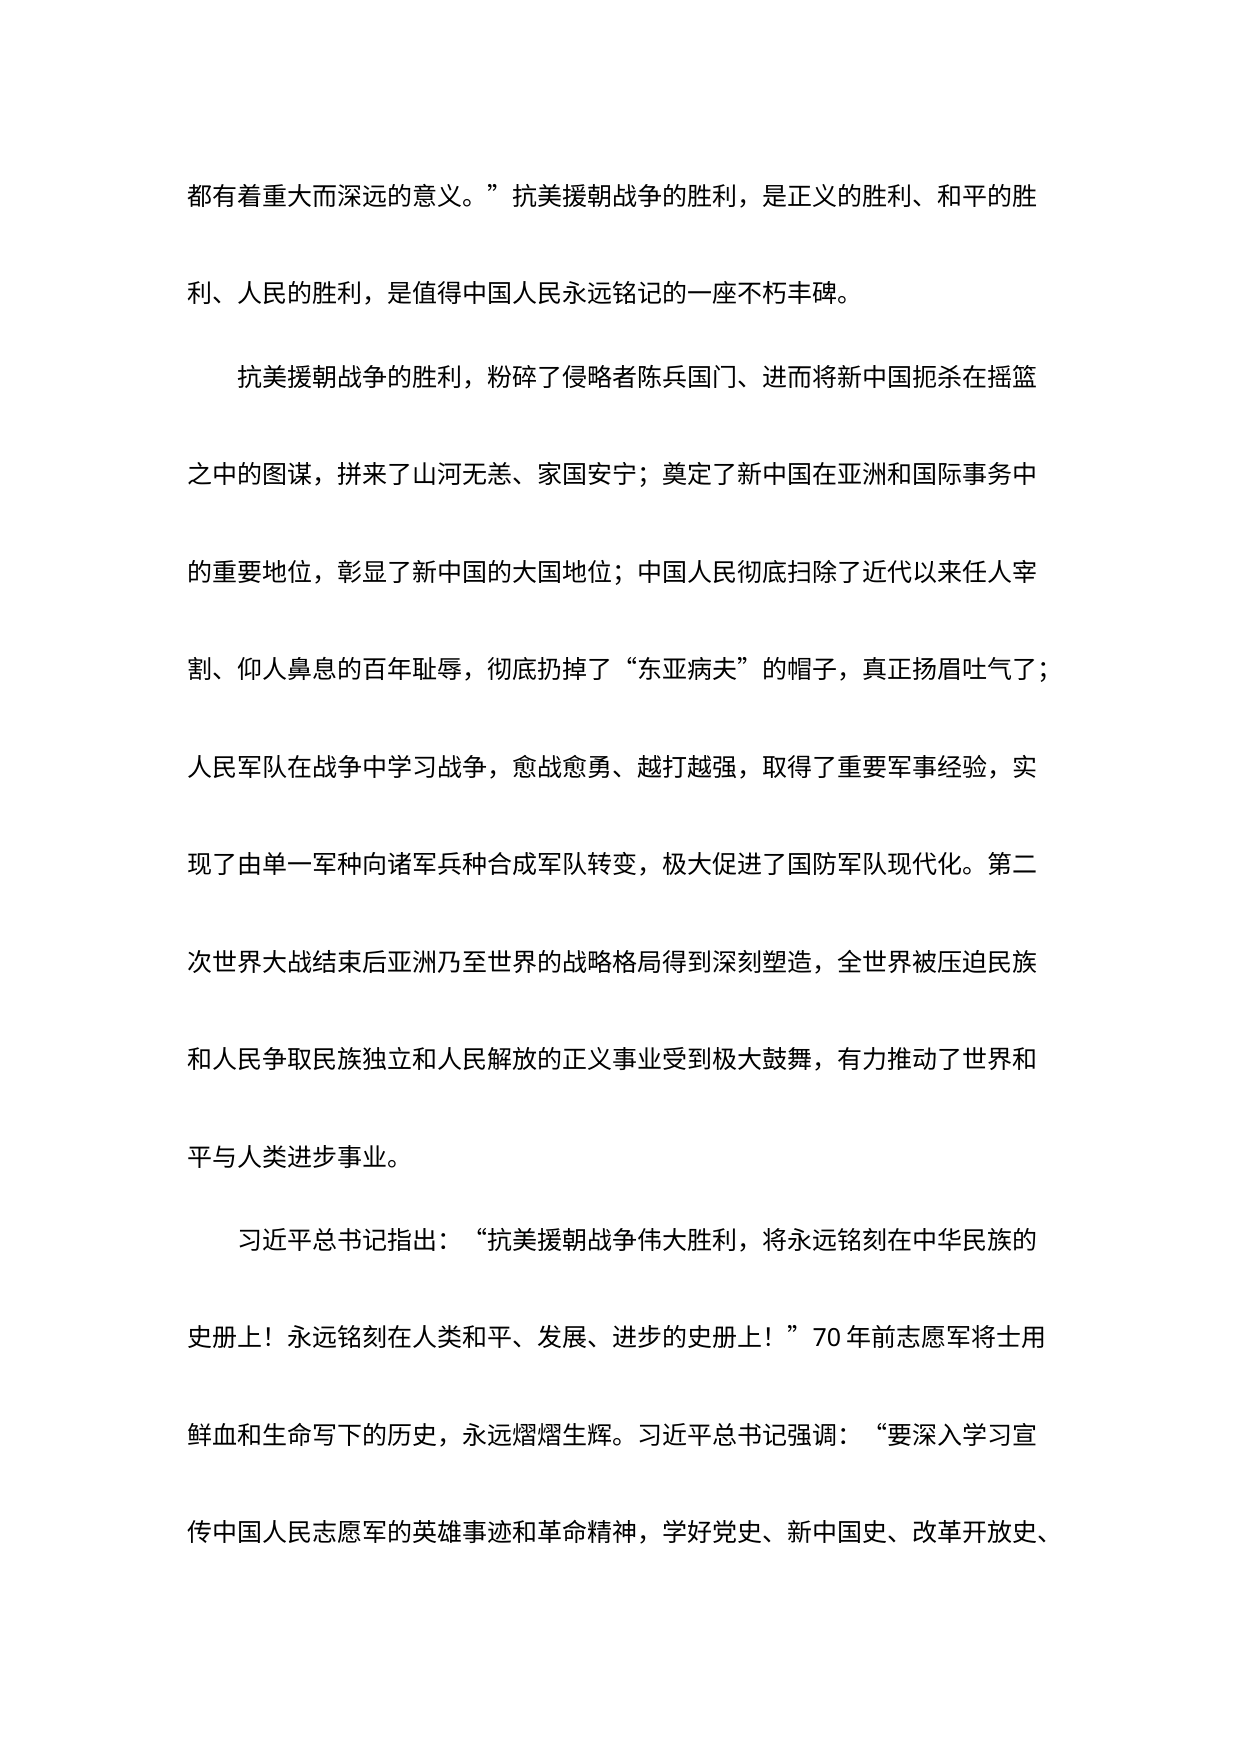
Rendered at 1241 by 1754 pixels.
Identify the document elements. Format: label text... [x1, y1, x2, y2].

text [187, 162, 1053, 324]
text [187, 1206, 1053, 1563]
text 抗美援朝战争的胜利，粉碎了侵略者陈兵国门、进而将新中国扼杀在摇篮之中的图谋，拼来了山河无恙、家国安宁；奠定了新中国在亚洲和国际事务中的重要地位，彰显了新中国的大国地位；中国人民彻底扫除了近代以来任人宰割、仰人鼻息的百年耻辱，彻底扔掉了“东亚病夫”的帽子，真正扬眉吐气了；人民军队在战争中学习战争，愈战愈勇、越打越强，取得了重要军事经验，实现了由单一军种向诸军兵种合成军队转变，极大促进了国防军队现代化。第二次世界大战结束后亚洲乃至世界的战略格局得到深刻塑造，全世界被压迫民族和人民争取民族独立和人民解放的正义事业受到极大鼓舞，有力推动了世界和平与人类进步事业。 [187, 343, 1053, 1188]
